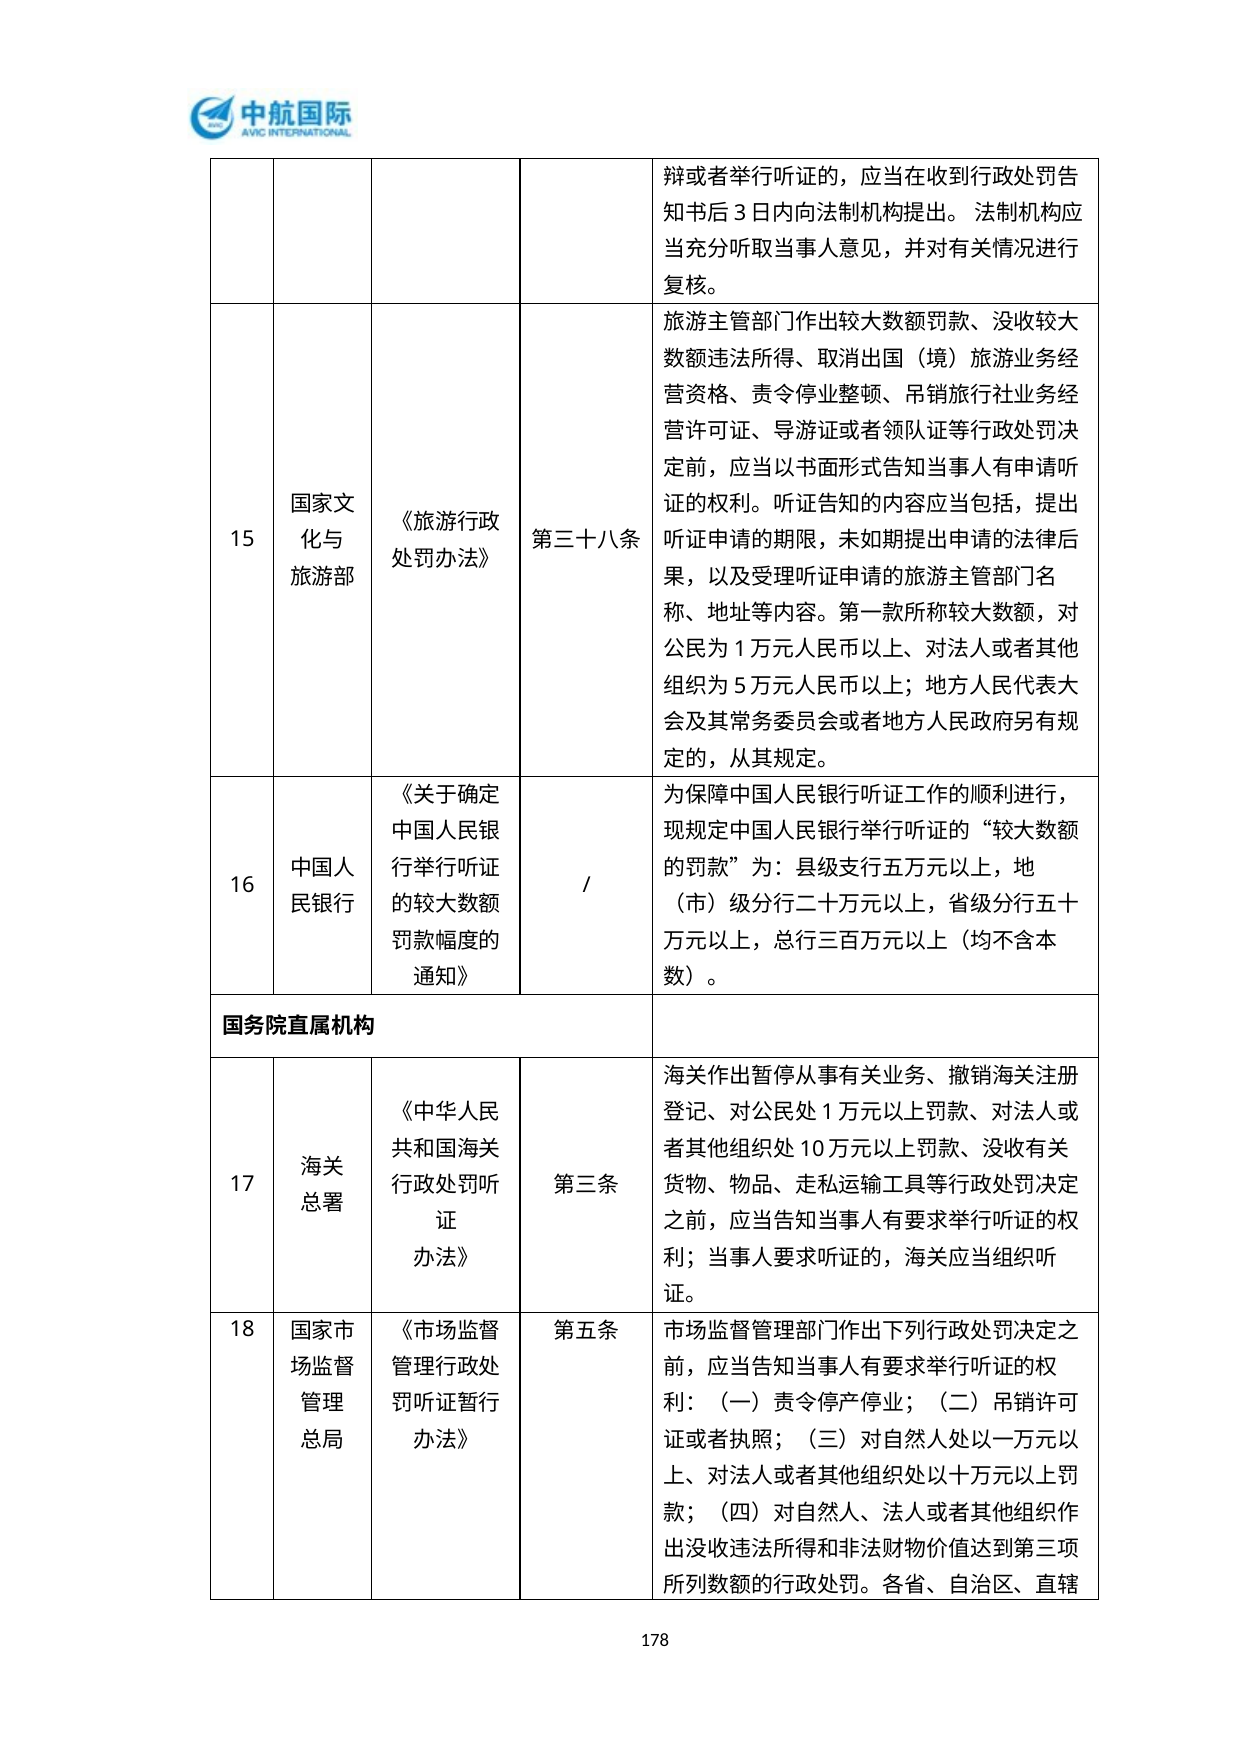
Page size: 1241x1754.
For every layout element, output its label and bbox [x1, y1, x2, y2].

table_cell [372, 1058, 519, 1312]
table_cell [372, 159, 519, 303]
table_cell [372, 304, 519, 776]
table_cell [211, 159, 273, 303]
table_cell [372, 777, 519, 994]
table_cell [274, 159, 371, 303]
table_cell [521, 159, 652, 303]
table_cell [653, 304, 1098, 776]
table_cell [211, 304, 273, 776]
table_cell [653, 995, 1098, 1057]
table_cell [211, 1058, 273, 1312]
picture [187, 88, 358, 145]
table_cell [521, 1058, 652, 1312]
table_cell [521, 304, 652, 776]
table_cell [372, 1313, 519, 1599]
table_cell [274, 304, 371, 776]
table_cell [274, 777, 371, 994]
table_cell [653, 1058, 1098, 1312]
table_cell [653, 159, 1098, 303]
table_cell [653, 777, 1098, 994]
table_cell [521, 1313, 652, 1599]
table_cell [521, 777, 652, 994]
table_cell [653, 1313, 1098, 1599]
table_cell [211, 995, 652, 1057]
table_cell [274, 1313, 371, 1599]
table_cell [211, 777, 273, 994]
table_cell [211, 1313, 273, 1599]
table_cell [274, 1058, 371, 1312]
